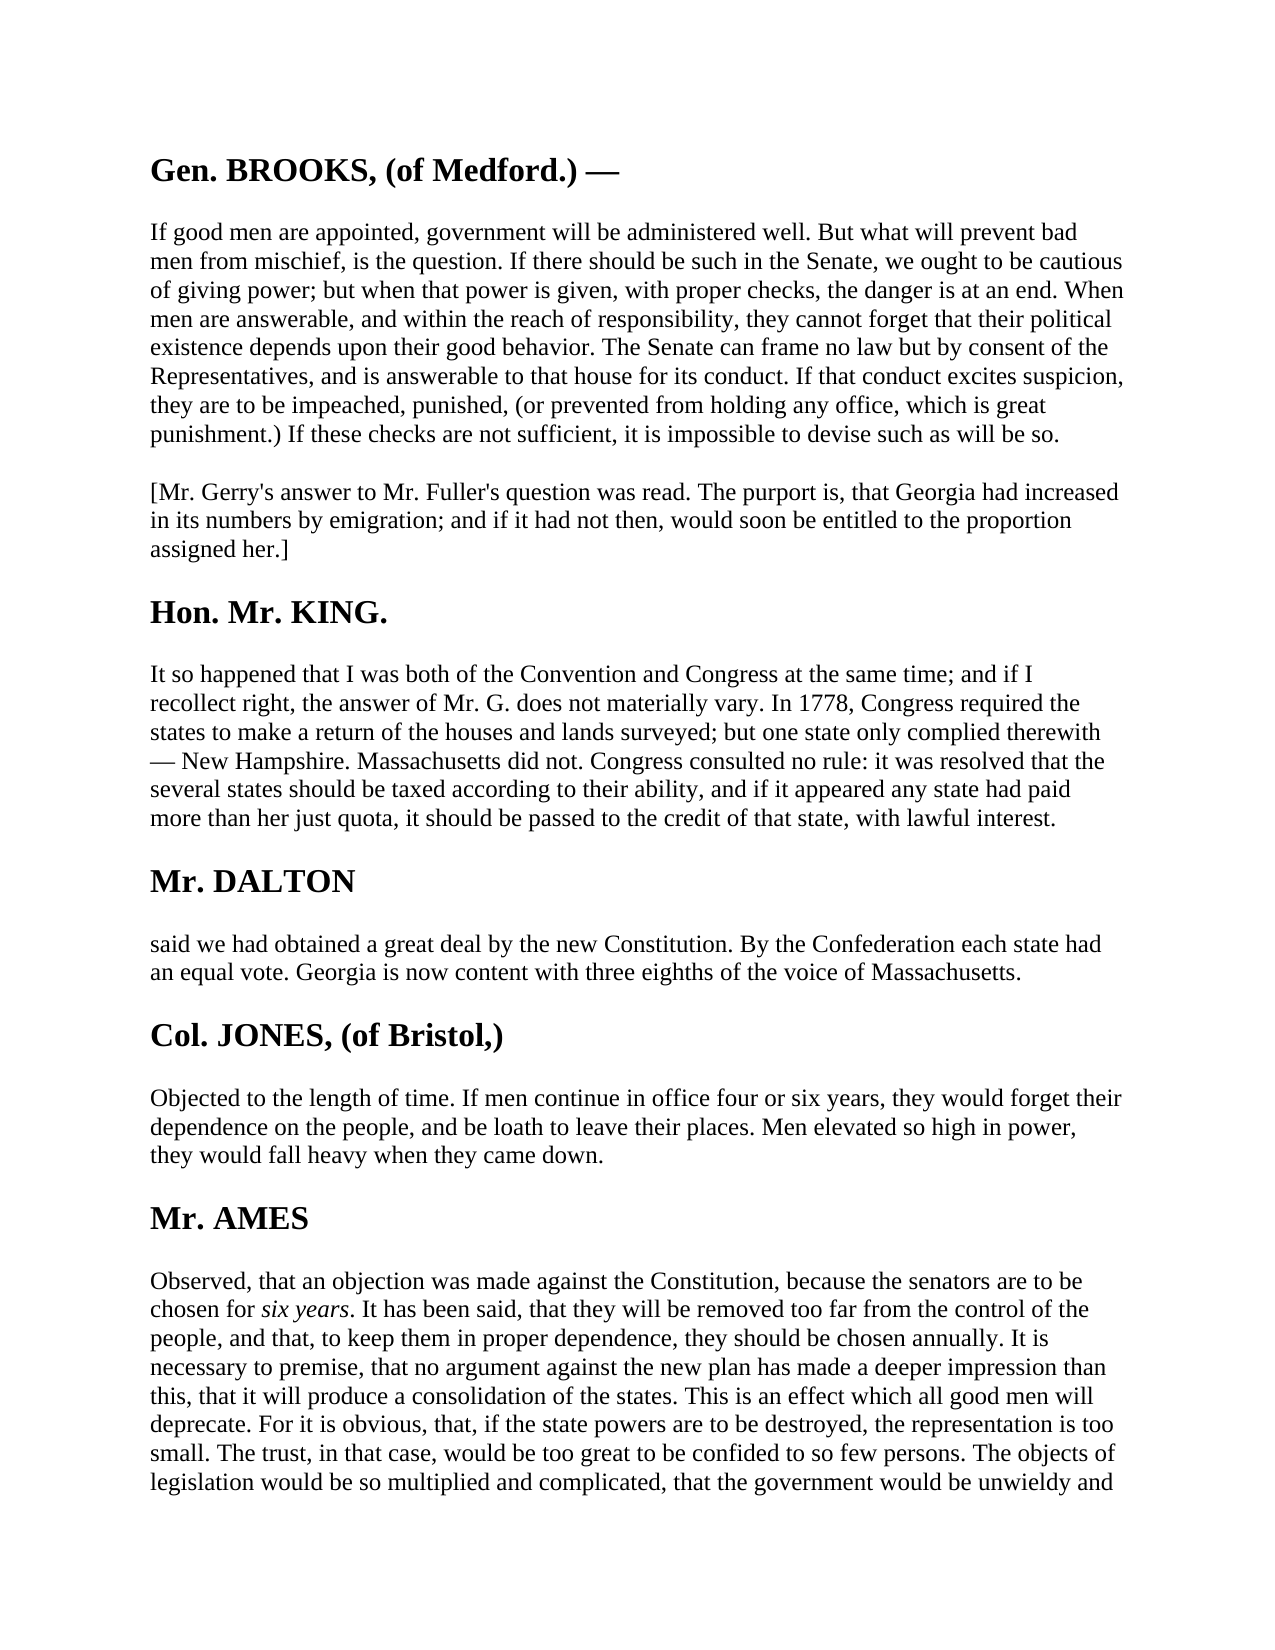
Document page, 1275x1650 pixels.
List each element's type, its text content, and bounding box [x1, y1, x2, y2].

subtitle Mr. AMES [150, 1198, 1125, 1237]
subtitle Hon. Mr. KING. [150, 592, 1125, 630]
text Objected to the length of time. If men continue in office four or six years, they would forget their dependence on the people, and be loath to leave their places. Men elevated so high in power, they would fall heavy when they came down. [150, 1083, 1125, 1169]
subtitle Mr. DALTON [150, 861, 1125, 899]
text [150, 1266, 1125, 1496]
text It so happened that I was both of the Convention and Congress at the same time; and if I recollect right, the answer of Mr. G. does not materially vary. In 1778, Congress required the states to make a return of the houses and lands surveyed; but one state only complied therewith — New Hampshire. Massachusetts did not. Congress consulted no rule: it was resolved that the several states should be taxed according to their ability, and if it appeared any state had paid more than her just quota, it should be passed to the credit of that state, with lawful interest. [150, 659, 1125, 832]
text If good men are appointed, government will be administered well. But what will prevent bad men from mischief, is the question. If there should be such in the Senate, we ought to be cautious of giving power; but when that power is given, with proper checks, the danger is at an end. When men are answerable, and within the reach of responsibility, they cannot forget that their political existence depends upon their good behavior. The Senate can frame no law but by consent of the Representatives, and is answerable to that house for its conduct. If that conduct excites suspicion, they are to be impeached, punished, (or prevented from holding any office, which is great punishment.) If these checks are not sufficient, it is impossible to devise such as will be so. [150, 217, 1125, 447]
text said we had obtained a great deal by the new Constitution. By the Confederation each state had an equal vote. Georgia is now content with three eighths of the voice of Massachusetts. [150, 929, 1125, 986]
subtitle Col. JONES, (of Bristol,) [150, 1015, 1125, 1054]
text [Mr. Gerry's answer to Mr. Fuller's question was read. The purport is, that Georgia had increased in its numbers by emigration; and if it had not then, would soon be entitled to the proportion assigned her.] [150, 477, 1125, 563]
subtitle Gen. BROOKS, (of Medford.) — [150, 150, 1125, 188]
